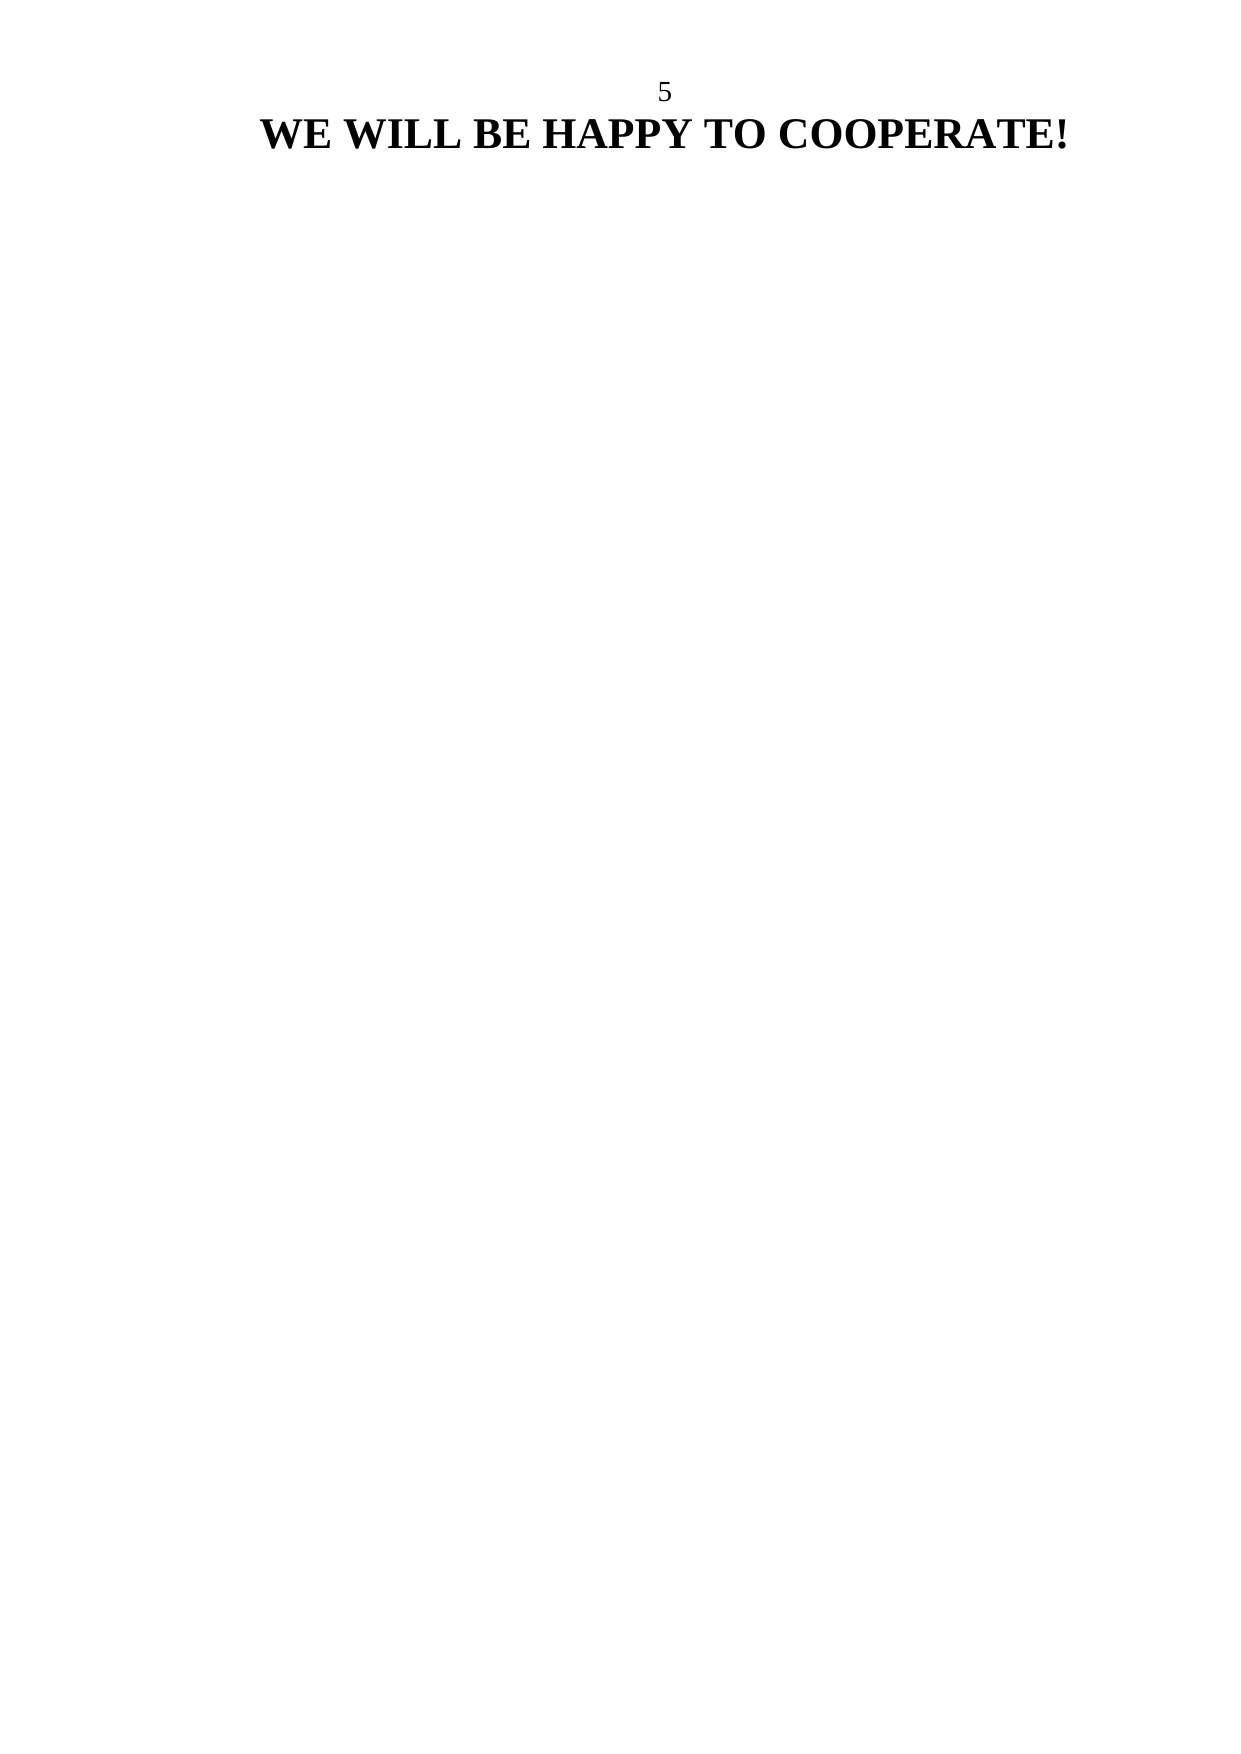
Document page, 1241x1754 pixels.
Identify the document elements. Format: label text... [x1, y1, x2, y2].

text WE WILL BE HAPPY TO COOPERATE! [177, 107, 1152, 158]
